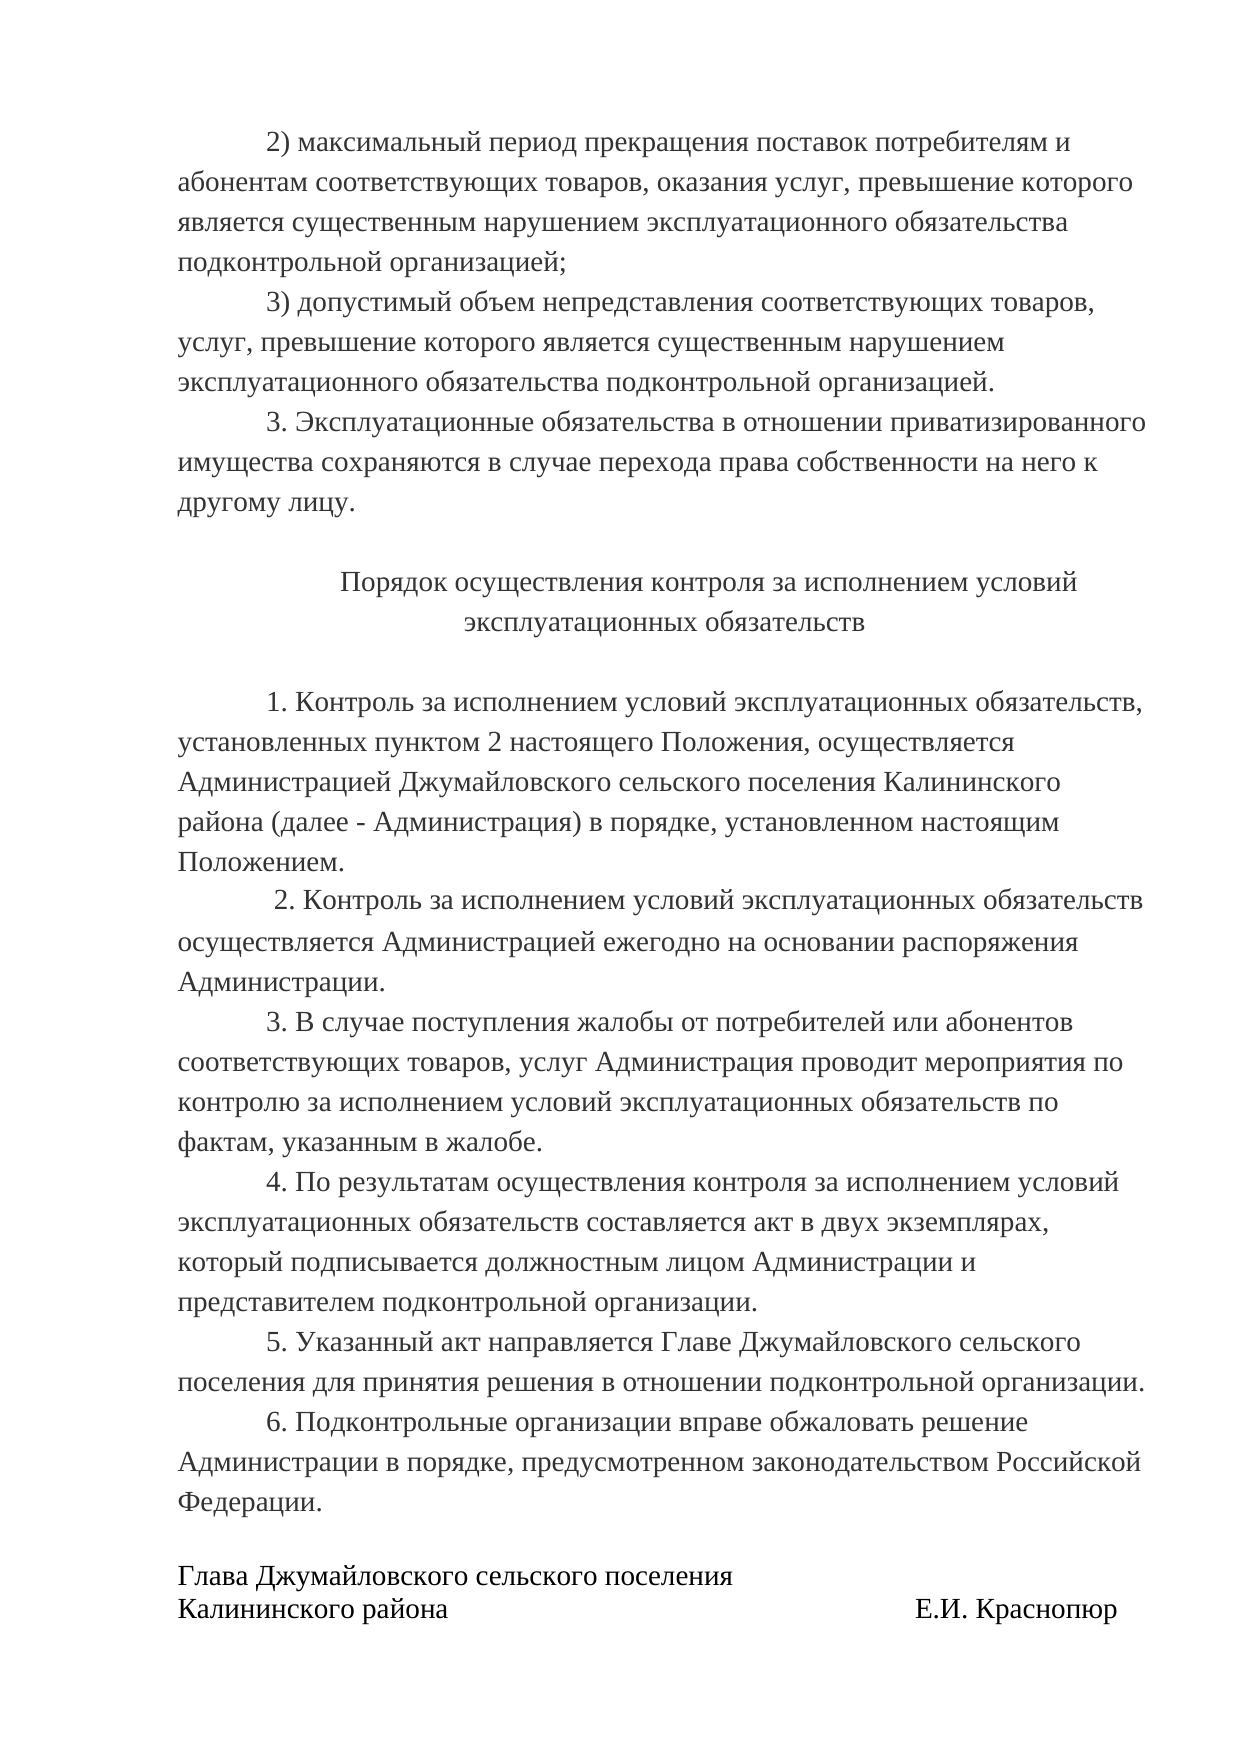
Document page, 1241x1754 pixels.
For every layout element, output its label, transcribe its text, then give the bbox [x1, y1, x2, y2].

text 5. Указанный акт направляется Главе Джумайловского сельского поселения для принятия решения в отношении подконтрольной организации. [177, 1318, 1152, 1398]
text 3. Эксплуатационные обязательства в отношении приватизированного имущества сохраняются в случае перехода права собственности на него к другому лицу. [177, 398, 1152, 518]
text 2. Контроль за исполнением условий эксплуатационных обязательств осуществляется Администрацией ежегодно на основании распоряжения Администрации. [177, 878, 1152, 998]
text Глава Джумайловского сельского поселения [177, 1558, 1152, 1592]
text 1. Контроль за исполнением условий эксплуатационных обязательств, установленных пунктом 2 настоящего Положения, осуществляется Администрацией Джумайловского сельского поселения Калининского района (далее - Администрация) в порядке, установленном настоящим Положением. [177, 678, 1152, 878]
text 6. Подконтрольные организации вправе обжаловать решение Администрации в порядке, предусмотренном законодательством Российской Федерации. [177, 1398, 1152, 1518]
text 3) допустимый объем непредставления соответствующих товаров, услуг, превышение которого является существенным нарушением эксплуатационного обязательства подконтрольной организацией. [177, 278, 1152, 398]
text Калининского района Е.И. Краснопюр [177, 1592, 1152, 1625]
text 2) максимальный период прекращения поставок потребителям и абонентам соответствующих товаров, оказания услуг, превышение которого является существенным нарушением эксплуатационного обязательства подконтрольной организацией; [177, 118, 1152, 278]
text 4. По результатам осуществления контроля за исполнением условий эксплуатационных обязательств составляется акт в двух экземплярах, который подписывается должностным лицом Администрации и представителем подконтрольной организации. [177, 1158, 1152, 1318]
text Порядок осуществления контроля за исполнением условий эксплуатационных обязательств [177, 558, 1152, 638]
text 3. В случае поступления жалобы от потребителей или абонентов соответствующих товаров, услуг Администрация проводит мероприятия по контролю за исполнением условий эксплуатационных обязательств по фактам, указанным в жалобе. [177, 998, 1152, 1158]
